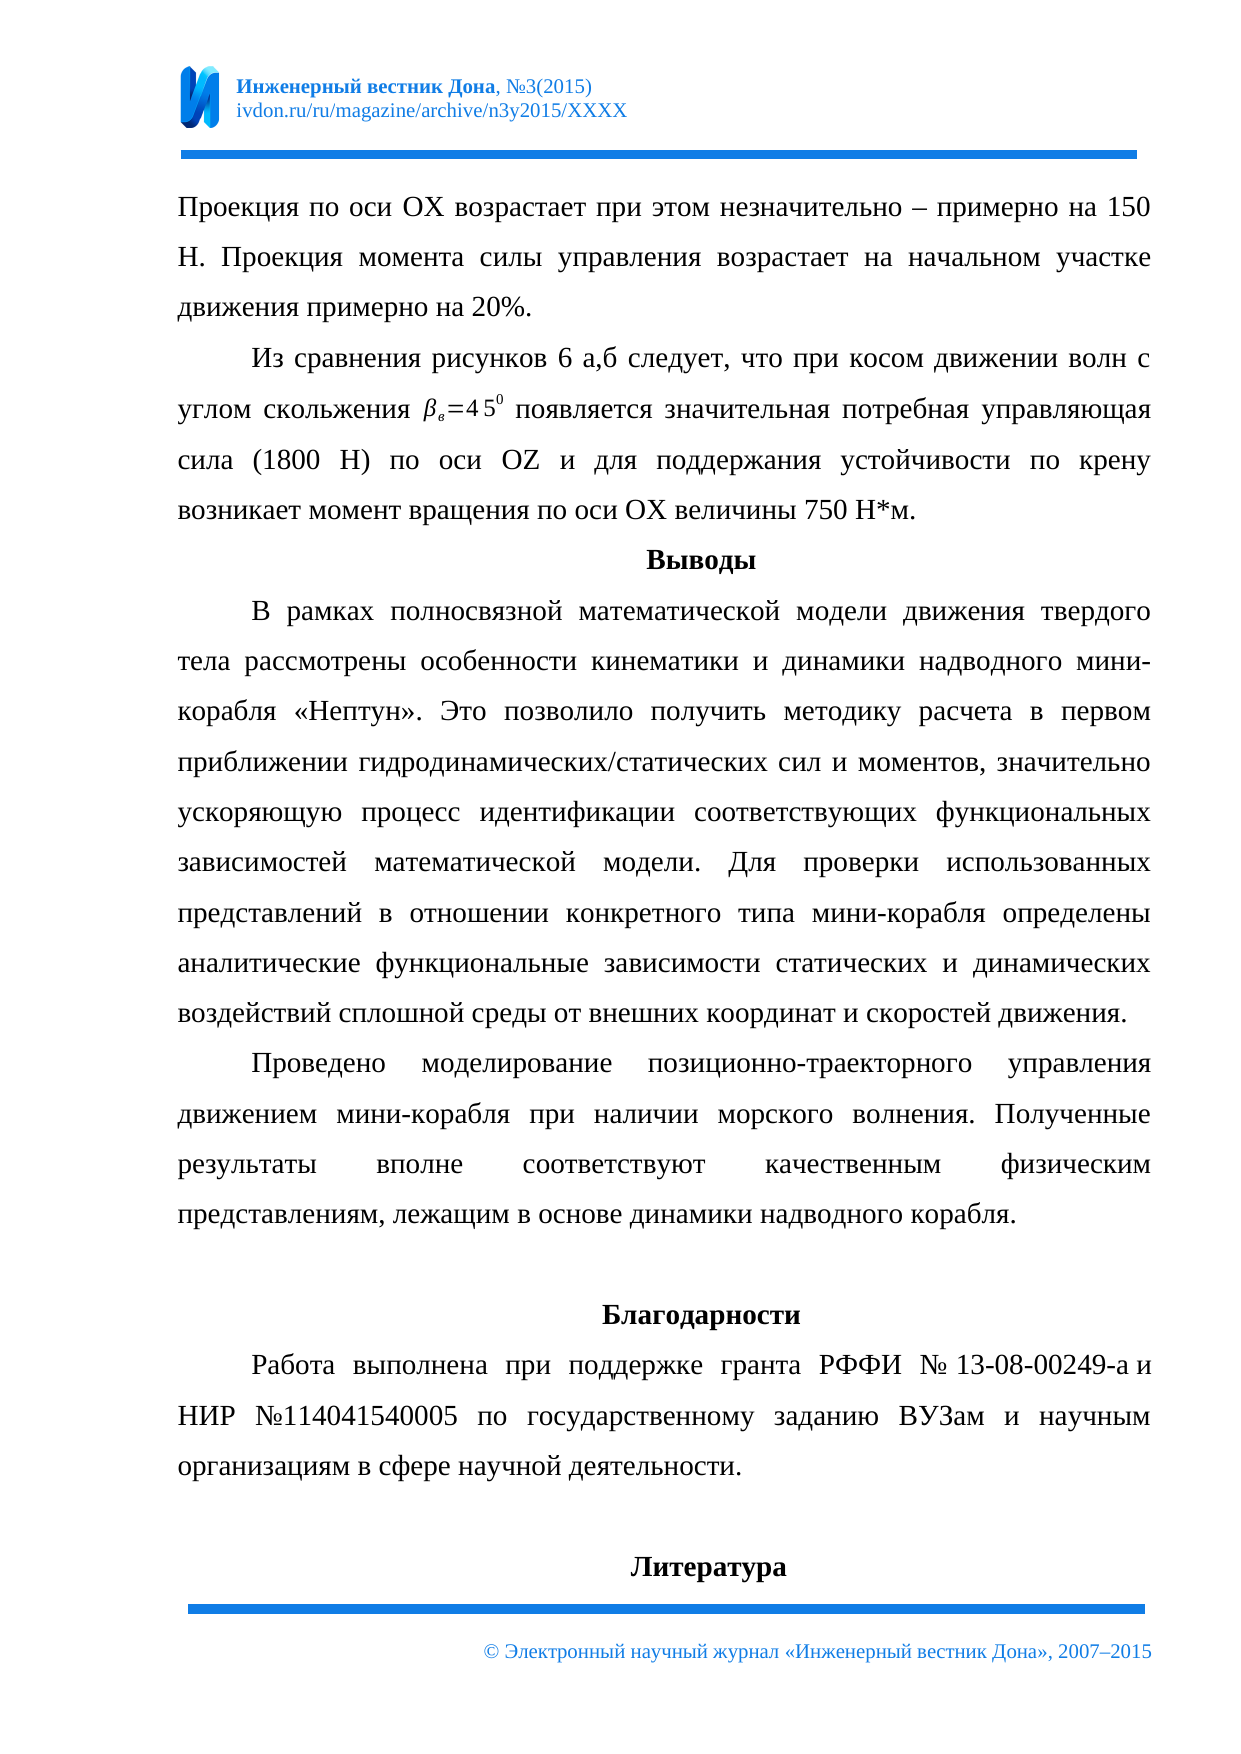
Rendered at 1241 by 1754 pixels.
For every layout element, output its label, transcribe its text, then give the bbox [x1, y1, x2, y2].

picture [180, 66, 220, 128]
text Проведено моделирование позиционно-траекторного управления движением мини-корабля при наличии морского волнения. Полученные результаты вполне соответствуют качественным физическим представлениям, лежащим в основе динамики надводного корабля. [177, 1046, 1152, 1230]
text Работа выполнена при поддержке гранта РФФИ № 13-08-00249-а и НИР №114041540005 по государственному заданию ВУЗам и научным организациям в сфере научной деятельности. [177, 1431, 1152, 1482]
text Работа выполнена при поддержке гранта РФФИ № 13-08-00249-а и НИР №114041540005 по государственному заданию ВУЗам и научным организациям в сфере научной деятельности. [177, 1347, 1152, 1398]
text В рамках полносвязной математической модели движения твердого тела рассмотрены особенности кинематики и динамики надводного мини-корабля «Нептун». Это позволило получить методику расчета в первом приближении гидродинамических/статических сил и моментов, значительно ускоряющую процесс идентификации соответствующих функциональных зависимостей математической модели. Для проверки использованных представлений в отношении конкретного типа мини-корабля определены аналитические функциональные зависимости статических и динамических воздействий сплошной среды от внешних координат и скоростей движения. [177, 593, 1152, 1029]
text Из сравнения рисунков 6 а,б следует, что при косом движении волн с углом скольжения появляется значительная потребная управляющая сила (1800 Н) по оси OZ и для поддержания устойчивости по крену возникает момент вращения по оси OX величины 750 Н*м. [177, 340, 1152, 526]
text Литература [177, 1549, 1152, 1582]
text Выводы [177, 542, 1152, 576]
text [177, 189, 1152, 323]
text Благодарности [177, 1297, 1152, 1331]
